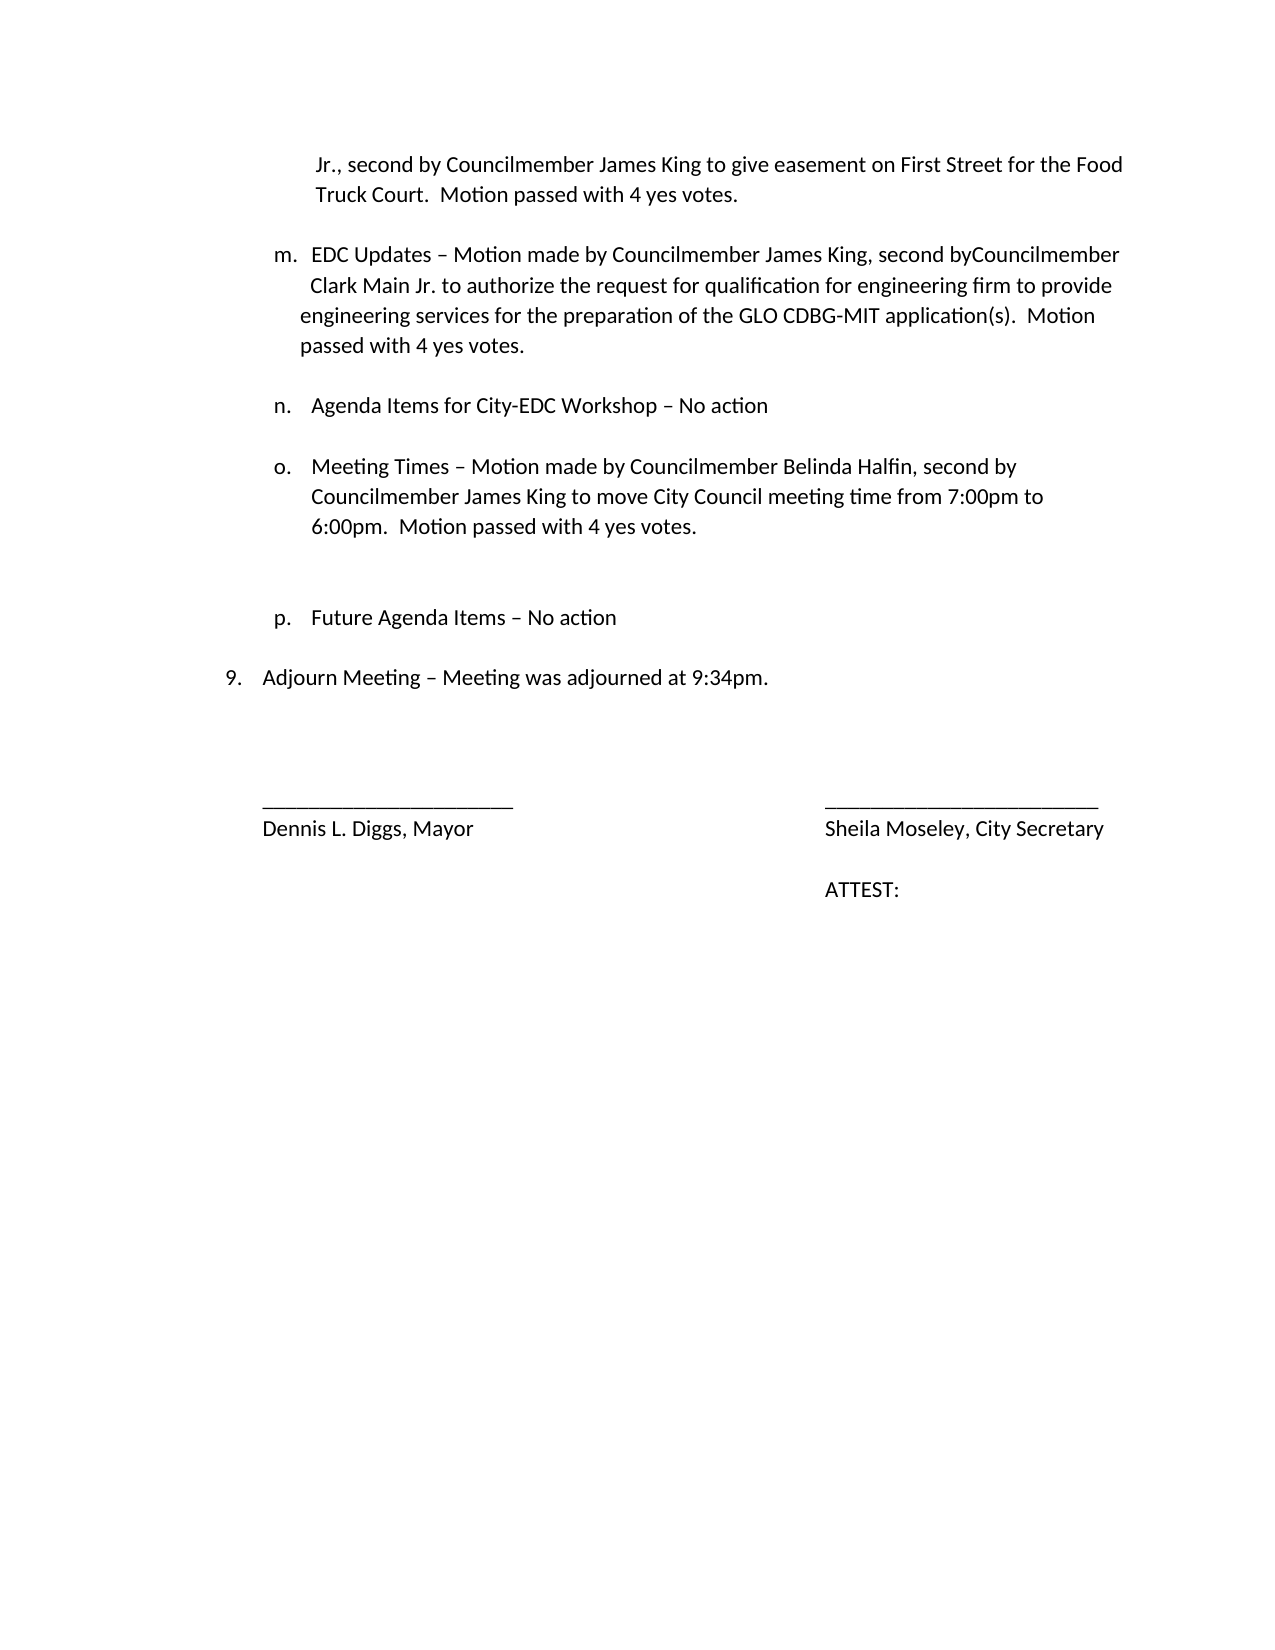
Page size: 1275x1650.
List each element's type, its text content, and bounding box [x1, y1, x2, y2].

text Jr., second by Councilmember James King to give easement on First Street for the Food [150, 150, 1125, 178]
list Agenda Items for City-EDC Workshop – No action [274, 392, 1125, 420]
list Dennis L. Diggs, Mayor Sheila Moseley, City Secretary [262, 814, 1125, 843]
list Meeting Times – Motion made by Councilmember Belinda Halfin, second by Councilmember James King to move City Council meeting time from 7:00pm to 6:00pm. Motion passed with 4 yes votes. [274, 452, 1125, 541]
list ______________________ ________________________ [262, 784, 1125, 812]
list Adjourn Meeting – Meeting was adjourned at 9:34pm. [225, 663, 1125, 692]
list EDC Updates – Motion made by Councilmember James King, second byCouncilmember [274, 241, 1125, 269]
list Clark Main Jr. to authorize the request for qualification for engineering firm to provide engineering services for the preparation of the GLO CDBG-MIT application(s). Motion passed with 4 yes votes. [300, 271, 1125, 359]
list ATTEST: [262, 875, 1125, 903]
list Future Agenda Items – No action [274, 603, 1125, 631]
text Truck Court. Motion passed with 4 yes votes. [150, 180, 1125, 208]
